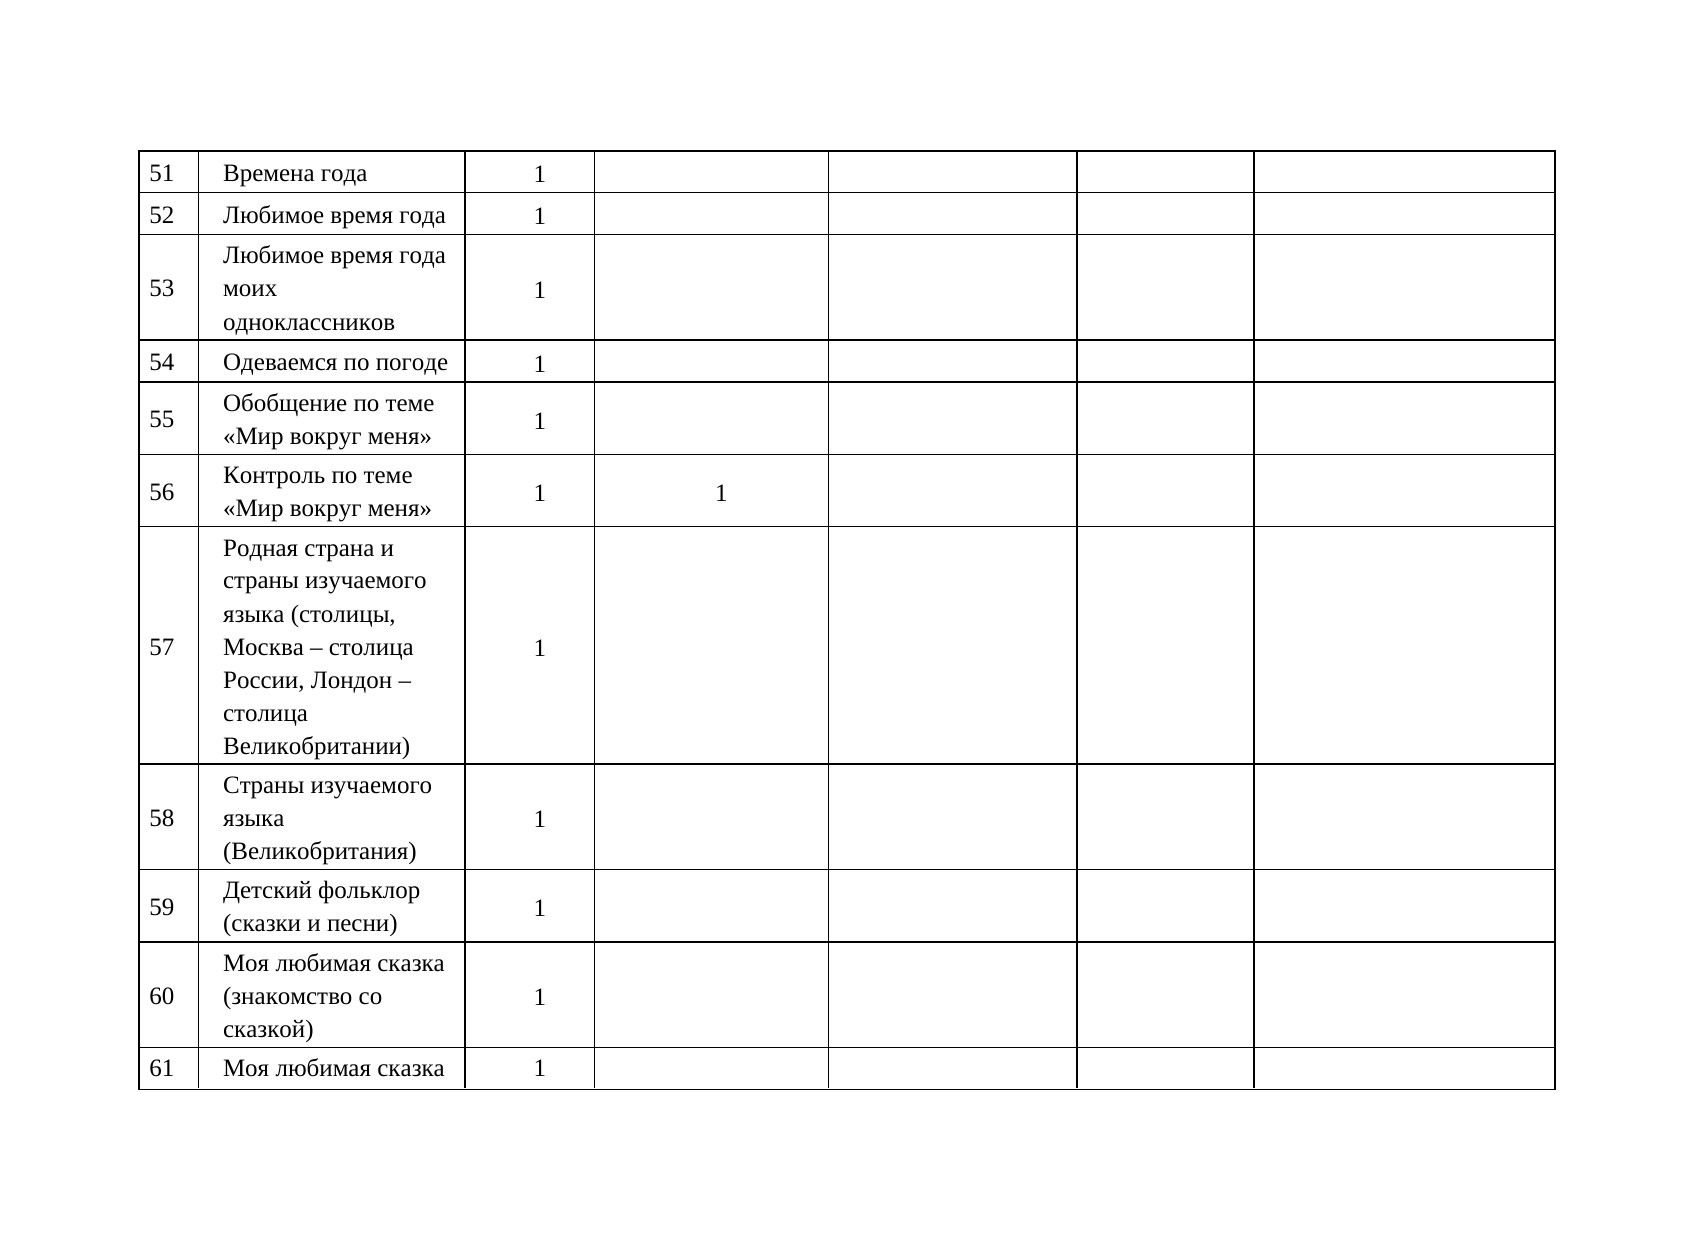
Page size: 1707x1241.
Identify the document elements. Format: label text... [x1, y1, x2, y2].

table_cell [1078, 193, 1253, 234]
table_cell [829, 341, 1076, 381]
table_cell [595, 383, 828, 453]
table_cell Родная страна и страны изучаемого языка (столицы, Москва – столица России, Лондон – столица Великобритании) [199, 527, 464, 763]
table_cell [595, 870, 828, 941]
table_cell [829, 235, 1076, 339]
table_cell 1 [466, 193, 594, 234]
table_cell 1 [466, 943, 594, 1047]
table_cell [829, 870, 1076, 941]
table_cell 1 [466, 765, 594, 869]
table_cell [1255, 235, 1554, 339]
table_cell 52 [140, 193, 198, 234]
table_cell 53 [140, 235, 198, 339]
table_cell [1255, 152, 1554, 192]
table_cell 1 [595, 455, 828, 526]
table_cell 56 [140, 455, 198, 526]
table_cell [595, 943, 828, 1047]
table_cell Страны изучаемого языка (Великобритания) [199, 765, 464, 869]
table_cell [829, 152, 1076, 192]
table_cell [1255, 193, 1554, 234]
table_cell [829, 765, 1076, 869]
table_cell 57 [140, 527, 198, 763]
table_cell [1078, 455, 1253, 526]
table_cell Любимое время года моих одноклассников [199, 235, 464, 339]
table_cell Одеваемся по погоде [199, 341, 464, 381]
table_cell [829, 943, 1076, 1047]
table_cell 58 [140, 765, 198, 869]
table_cell [1078, 943, 1253, 1047]
table_cell [829, 455, 1076, 526]
table_cell [1078, 765, 1253, 869]
table_cell [595, 193, 828, 234]
table_cell 1 [466, 152, 594, 192]
table_cell [1255, 765, 1554, 869]
table_cell [595, 1048, 828, 1088]
table_cell [595, 341, 828, 381]
table_cell [595, 235, 828, 339]
table_cell Детский фольклор (сказки и песни) [199, 870, 464, 941]
table_cell [1078, 235, 1253, 339]
table_cell 1 [466, 383, 594, 453]
table_cell Времена года [199, 152, 464, 192]
table_cell [1255, 527, 1554, 763]
table_cell 59 [140, 870, 198, 941]
table_cell 1 [466, 235, 594, 339]
table_cell [1078, 383, 1253, 453]
table_cell [1255, 341, 1554, 381]
table_cell 1 [466, 455, 594, 526]
table_cell [1078, 870, 1253, 941]
table_cell [829, 1048, 1076, 1088]
table_cell [1255, 455, 1554, 526]
table_cell [1078, 341, 1253, 381]
table_cell Моя любимая сказка (знакомство со сказкой) [199, 943, 464, 1047]
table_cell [199, 1048, 464, 1088]
table_cell 1 [466, 1048, 594, 1088]
table_cell Обобщение по теме «Мир вокруг меня» [199, 383, 464, 453]
table_cell 51 [140, 152, 198, 192]
table_cell [1255, 870, 1554, 941]
table_cell 1 [466, 341, 594, 381]
table_cell Любимое время года [199, 193, 464, 234]
table_cell [829, 527, 1076, 763]
table_cell [1078, 527, 1253, 763]
table_cell 55 [140, 383, 198, 453]
table_cell 61 [140, 1048, 198, 1088]
table_cell [1255, 1048, 1554, 1088]
table_cell [1078, 1048, 1253, 1088]
table_cell [1255, 383, 1554, 453]
table_cell [829, 193, 1076, 234]
table_cell [1255, 943, 1554, 1047]
table_cell 1 [466, 527, 594, 763]
table_cell [595, 527, 828, 763]
table_cell 60 [140, 943, 198, 1047]
table_cell Контроль по теме «Мир вокруг меня» [199, 455, 464, 526]
table_cell 54 [140, 341, 198, 381]
table_cell [829, 383, 1076, 453]
table_cell [1078, 152, 1253, 192]
table_cell [595, 765, 828, 869]
table_cell 1 [466, 870, 594, 941]
table_cell [595, 152, 828, 192]
